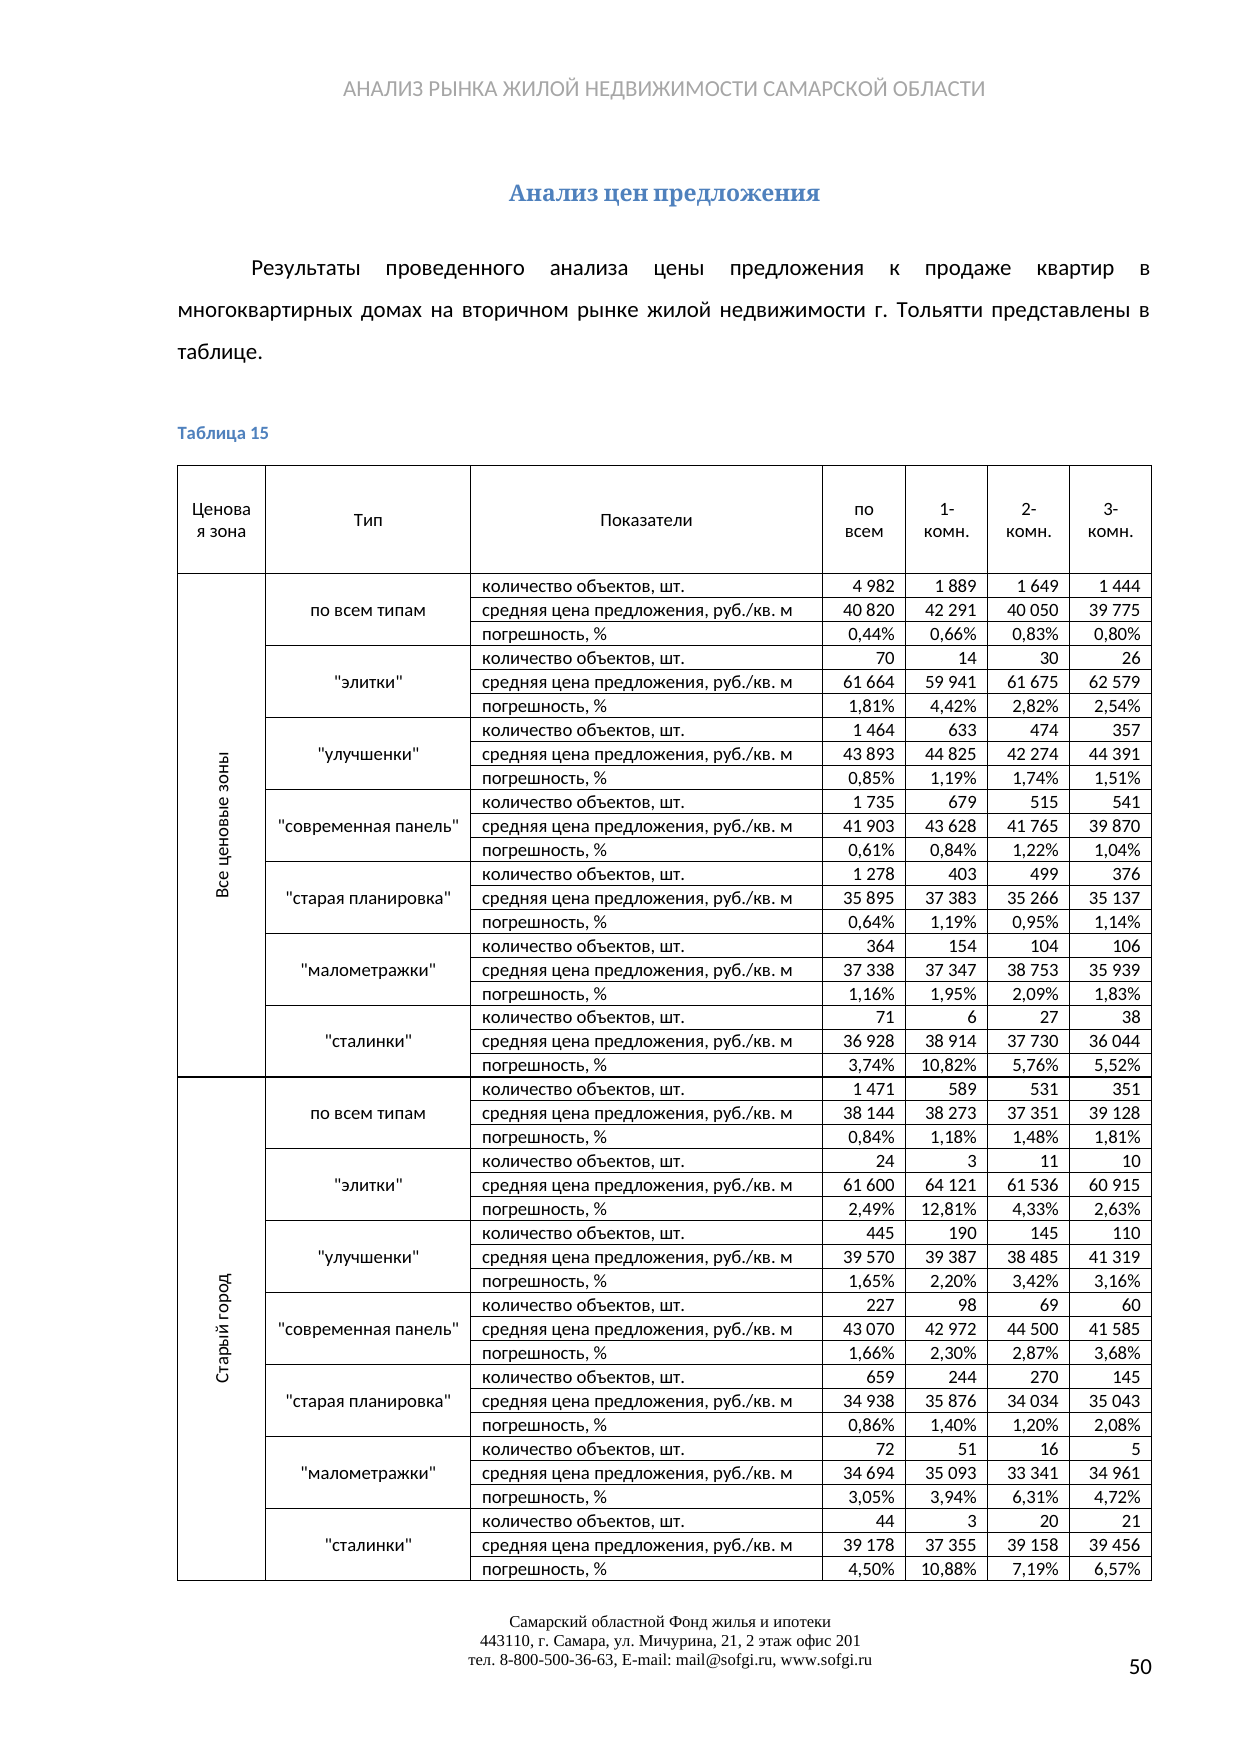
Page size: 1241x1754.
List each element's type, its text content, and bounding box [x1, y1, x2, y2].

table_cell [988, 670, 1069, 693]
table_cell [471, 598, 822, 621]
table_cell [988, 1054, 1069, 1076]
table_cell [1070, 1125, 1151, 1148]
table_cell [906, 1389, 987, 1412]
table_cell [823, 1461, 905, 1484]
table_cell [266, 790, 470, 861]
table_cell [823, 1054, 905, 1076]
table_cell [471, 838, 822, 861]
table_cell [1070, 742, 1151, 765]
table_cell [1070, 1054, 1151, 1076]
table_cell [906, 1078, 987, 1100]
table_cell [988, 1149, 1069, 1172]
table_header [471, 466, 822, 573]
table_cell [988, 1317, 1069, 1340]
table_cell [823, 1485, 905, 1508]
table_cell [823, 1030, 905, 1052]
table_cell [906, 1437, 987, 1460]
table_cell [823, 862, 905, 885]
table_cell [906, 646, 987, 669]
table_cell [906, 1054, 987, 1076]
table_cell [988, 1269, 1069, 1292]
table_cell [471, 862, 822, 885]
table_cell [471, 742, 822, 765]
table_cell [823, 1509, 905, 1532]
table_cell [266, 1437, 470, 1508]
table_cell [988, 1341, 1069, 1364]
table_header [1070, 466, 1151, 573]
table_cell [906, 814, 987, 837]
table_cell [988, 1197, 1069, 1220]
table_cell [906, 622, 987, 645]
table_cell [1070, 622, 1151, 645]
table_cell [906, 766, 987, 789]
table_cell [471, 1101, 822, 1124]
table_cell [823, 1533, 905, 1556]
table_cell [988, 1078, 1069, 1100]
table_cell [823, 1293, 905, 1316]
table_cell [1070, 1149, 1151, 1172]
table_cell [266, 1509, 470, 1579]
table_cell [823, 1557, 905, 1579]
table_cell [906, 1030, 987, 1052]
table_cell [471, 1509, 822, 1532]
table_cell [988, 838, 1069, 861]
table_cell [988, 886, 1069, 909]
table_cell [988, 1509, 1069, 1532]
text Таблица 15 [177, 421, 1152, 444]
text Результаты проведенного анализа цены предложения к продаже квартир в многоквартирных домах на вторичном рынке жилой недвижимости г. Тольятти представлены в таблице. [177, 253, 1152, 365]
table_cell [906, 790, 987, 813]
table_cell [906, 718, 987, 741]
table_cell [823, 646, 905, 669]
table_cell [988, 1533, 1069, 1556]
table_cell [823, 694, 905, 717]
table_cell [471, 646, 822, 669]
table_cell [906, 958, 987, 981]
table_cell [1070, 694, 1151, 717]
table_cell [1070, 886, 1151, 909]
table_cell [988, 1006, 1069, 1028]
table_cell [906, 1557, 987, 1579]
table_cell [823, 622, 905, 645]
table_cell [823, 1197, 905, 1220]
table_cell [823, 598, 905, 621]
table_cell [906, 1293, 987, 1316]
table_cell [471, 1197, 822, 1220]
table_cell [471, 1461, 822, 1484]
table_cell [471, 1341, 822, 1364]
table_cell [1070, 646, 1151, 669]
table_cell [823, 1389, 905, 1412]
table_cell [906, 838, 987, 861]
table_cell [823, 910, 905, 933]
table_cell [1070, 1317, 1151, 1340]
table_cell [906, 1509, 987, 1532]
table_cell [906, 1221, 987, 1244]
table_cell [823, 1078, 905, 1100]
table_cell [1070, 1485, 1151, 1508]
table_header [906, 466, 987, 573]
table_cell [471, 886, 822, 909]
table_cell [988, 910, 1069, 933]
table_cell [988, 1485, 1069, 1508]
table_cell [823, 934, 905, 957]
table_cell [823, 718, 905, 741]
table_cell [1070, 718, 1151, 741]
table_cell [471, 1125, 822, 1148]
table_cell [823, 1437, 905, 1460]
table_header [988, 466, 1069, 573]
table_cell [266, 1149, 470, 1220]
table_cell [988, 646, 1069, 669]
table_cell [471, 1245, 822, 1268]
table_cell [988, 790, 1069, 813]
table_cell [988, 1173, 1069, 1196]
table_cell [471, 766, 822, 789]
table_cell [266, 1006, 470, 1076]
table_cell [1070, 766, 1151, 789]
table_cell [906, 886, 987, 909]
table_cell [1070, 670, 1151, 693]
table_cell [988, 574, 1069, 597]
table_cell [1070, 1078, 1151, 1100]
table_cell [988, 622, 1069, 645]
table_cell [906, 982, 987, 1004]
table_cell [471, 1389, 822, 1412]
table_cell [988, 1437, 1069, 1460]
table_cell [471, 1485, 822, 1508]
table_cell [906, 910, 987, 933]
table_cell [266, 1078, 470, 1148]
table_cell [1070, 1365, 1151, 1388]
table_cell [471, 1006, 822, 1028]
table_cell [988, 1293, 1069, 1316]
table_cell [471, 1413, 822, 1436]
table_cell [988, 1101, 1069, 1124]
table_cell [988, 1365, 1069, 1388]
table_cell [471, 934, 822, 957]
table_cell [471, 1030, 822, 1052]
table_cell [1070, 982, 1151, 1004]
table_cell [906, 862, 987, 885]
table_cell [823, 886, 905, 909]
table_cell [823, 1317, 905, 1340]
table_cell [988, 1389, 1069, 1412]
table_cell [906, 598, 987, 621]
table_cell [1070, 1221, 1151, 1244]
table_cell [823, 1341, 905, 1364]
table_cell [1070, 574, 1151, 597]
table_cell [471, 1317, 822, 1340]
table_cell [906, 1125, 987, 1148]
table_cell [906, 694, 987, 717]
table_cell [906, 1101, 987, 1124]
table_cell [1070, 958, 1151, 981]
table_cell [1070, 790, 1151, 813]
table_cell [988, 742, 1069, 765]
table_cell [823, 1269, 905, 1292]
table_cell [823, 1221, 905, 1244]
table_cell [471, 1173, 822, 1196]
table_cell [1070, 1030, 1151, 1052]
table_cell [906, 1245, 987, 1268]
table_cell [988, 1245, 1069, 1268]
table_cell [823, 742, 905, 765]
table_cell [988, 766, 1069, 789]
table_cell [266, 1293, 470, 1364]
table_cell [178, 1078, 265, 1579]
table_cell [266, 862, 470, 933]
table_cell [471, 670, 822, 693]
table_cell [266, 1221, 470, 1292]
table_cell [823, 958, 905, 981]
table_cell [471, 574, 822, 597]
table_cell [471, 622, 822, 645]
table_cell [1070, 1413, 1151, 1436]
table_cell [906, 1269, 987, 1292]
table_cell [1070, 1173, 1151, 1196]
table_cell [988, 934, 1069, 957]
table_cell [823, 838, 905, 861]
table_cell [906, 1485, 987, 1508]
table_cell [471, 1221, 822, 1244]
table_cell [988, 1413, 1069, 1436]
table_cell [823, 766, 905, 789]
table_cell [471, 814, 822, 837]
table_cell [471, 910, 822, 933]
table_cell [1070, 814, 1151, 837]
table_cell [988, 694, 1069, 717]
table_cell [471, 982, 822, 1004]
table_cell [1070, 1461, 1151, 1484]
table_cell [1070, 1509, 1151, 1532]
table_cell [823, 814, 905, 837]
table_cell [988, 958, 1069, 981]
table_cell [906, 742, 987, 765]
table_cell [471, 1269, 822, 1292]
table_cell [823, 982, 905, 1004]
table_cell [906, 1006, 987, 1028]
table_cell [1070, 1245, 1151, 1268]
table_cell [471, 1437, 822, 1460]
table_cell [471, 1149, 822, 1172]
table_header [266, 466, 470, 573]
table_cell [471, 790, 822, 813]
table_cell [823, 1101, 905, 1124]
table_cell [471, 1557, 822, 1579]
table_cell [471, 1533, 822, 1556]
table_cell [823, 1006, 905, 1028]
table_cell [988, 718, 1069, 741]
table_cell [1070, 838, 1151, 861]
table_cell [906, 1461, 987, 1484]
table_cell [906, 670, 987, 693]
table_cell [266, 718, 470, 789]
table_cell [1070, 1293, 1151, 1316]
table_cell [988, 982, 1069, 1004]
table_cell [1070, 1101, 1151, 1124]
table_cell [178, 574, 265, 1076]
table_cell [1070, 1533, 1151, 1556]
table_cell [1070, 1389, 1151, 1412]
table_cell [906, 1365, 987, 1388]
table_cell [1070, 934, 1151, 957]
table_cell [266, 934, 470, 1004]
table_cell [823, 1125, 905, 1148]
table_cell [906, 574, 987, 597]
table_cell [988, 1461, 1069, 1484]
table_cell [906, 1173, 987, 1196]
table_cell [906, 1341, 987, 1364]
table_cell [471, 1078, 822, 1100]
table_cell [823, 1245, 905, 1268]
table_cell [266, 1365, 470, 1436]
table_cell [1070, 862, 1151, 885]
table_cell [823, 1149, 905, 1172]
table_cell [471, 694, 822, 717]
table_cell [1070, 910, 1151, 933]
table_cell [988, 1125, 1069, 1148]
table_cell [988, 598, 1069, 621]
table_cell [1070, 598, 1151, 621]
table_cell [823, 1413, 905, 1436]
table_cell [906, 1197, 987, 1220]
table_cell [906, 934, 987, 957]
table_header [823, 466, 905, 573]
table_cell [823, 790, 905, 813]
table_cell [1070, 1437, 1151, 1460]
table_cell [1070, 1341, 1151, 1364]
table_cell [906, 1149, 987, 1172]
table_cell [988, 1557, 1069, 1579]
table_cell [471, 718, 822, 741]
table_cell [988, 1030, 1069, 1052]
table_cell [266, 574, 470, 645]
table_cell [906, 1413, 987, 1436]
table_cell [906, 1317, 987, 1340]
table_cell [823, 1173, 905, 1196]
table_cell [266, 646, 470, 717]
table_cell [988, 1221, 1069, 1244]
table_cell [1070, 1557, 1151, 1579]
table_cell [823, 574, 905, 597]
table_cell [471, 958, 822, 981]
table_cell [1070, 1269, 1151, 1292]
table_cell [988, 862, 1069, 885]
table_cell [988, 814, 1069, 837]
subtitle Анализ цен предложения [177, 181, 1152, 207]
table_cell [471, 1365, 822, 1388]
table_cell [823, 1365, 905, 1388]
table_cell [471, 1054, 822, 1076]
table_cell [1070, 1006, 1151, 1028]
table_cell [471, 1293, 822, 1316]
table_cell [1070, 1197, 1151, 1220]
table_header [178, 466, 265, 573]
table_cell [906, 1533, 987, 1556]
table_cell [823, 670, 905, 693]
